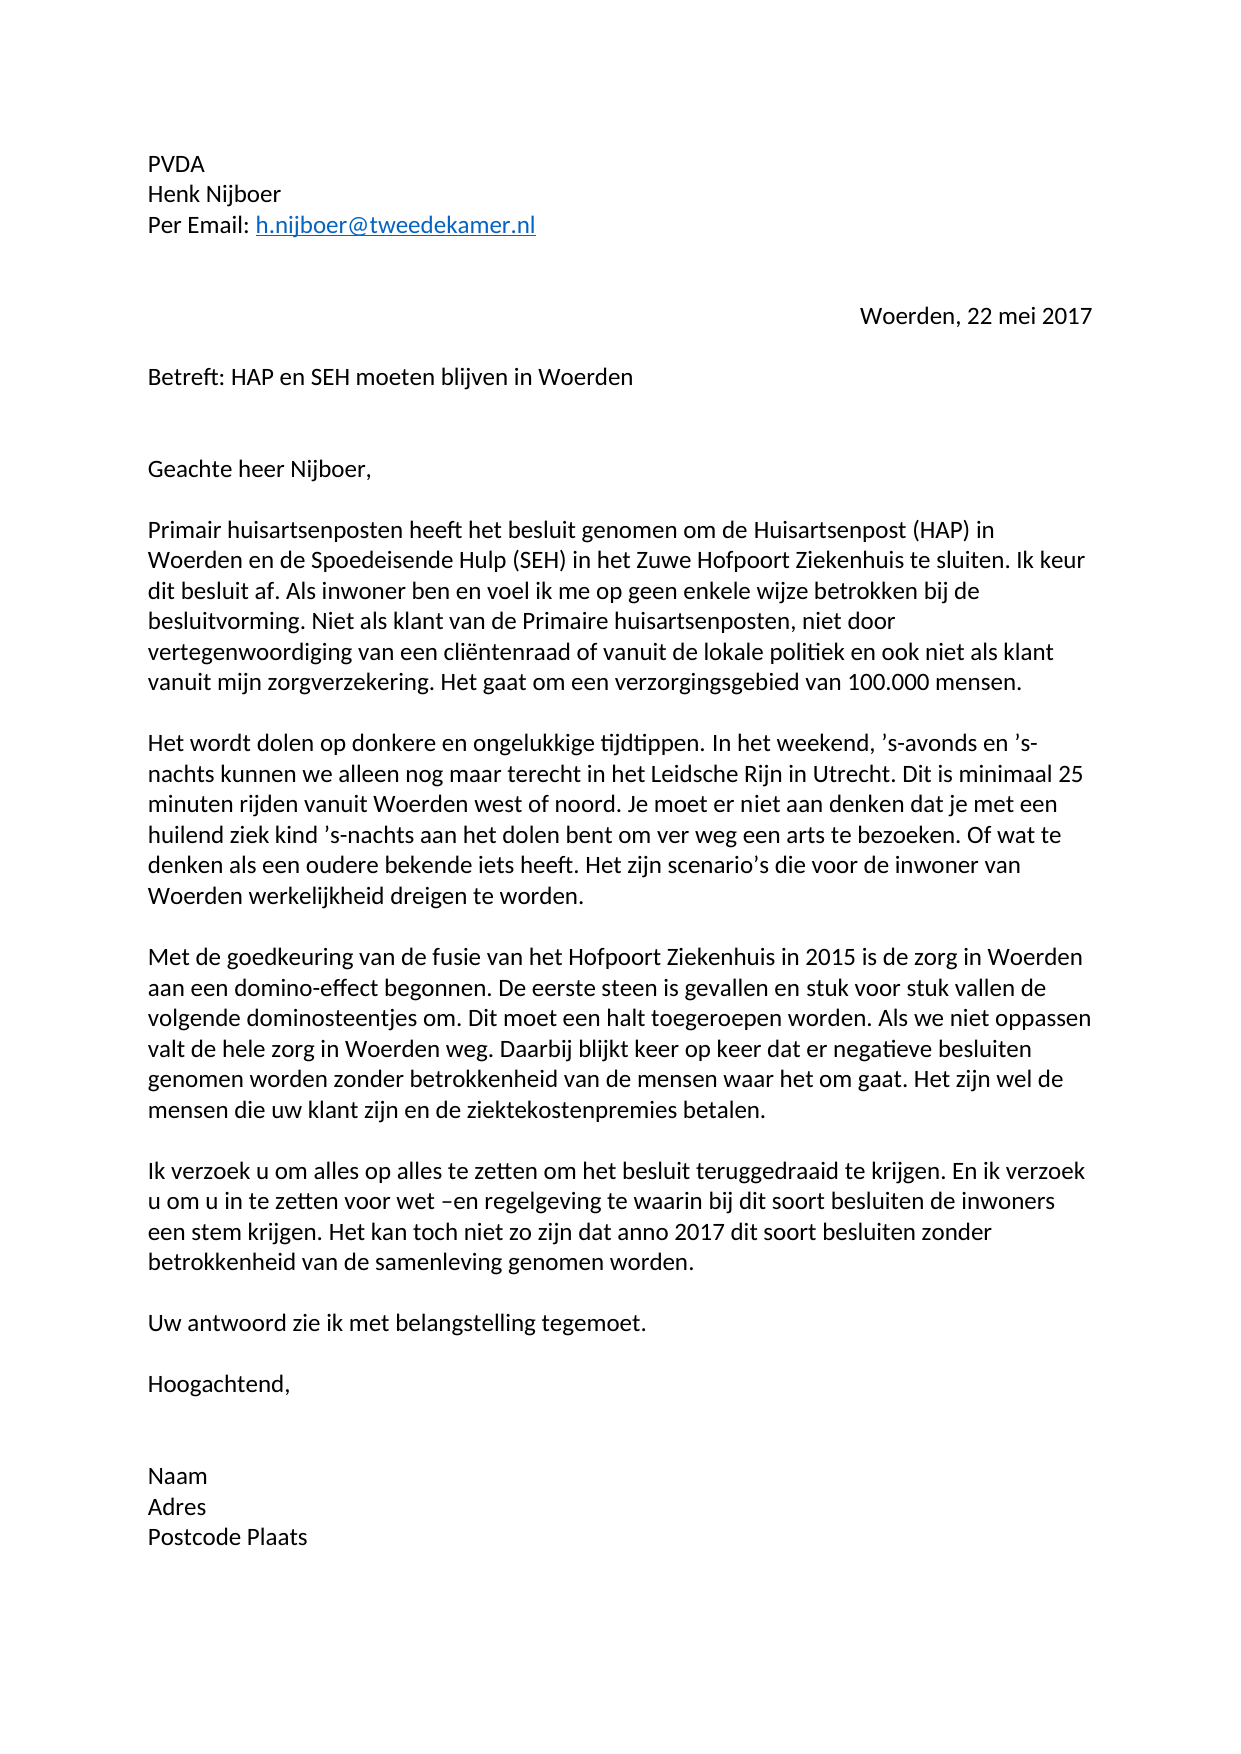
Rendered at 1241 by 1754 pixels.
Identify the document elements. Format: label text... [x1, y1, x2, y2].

text Geachte heer Nijboer, [148, 453, 1092, 483]
text Uw antwoord zie ik met belangstelling tegemoet. [148, 1307, 1092, 1338]
text Woerden, 22 mei 2017 [148, 300, 1092, 331]
text Hoogachtend, [148, 1368, 1092, 1399]
text PVDA [148, 148, 1092, 178]
text Het wordt dolen op donkere en ongelukkige tijdtippen. In het weekend, ’s-avonds en ’s-nachts kunnen we alleen nog maar terecht in het Leidsche Rijn in Utrecht. Dit is minimaal 25 minuten rijden vanuit Woerden west of noord. Je moet er niet aan denken dat je met een huilend ziek kind ’s-nachts aan het dolen bent om ver weg een arts te bezoeken. Of wat te denken als een oudere bekende iets heeft. Het zijn scenario’s die voor de inwoner van Woerden werkelijkheid dreigen te worden. [148, 728, 1092, 911]
text Primair huisartsenposten heeft het besluit genomen om de Huisartsenpost (HAP) in Woerden en de Spoedeisende Hulp (SEH) in het Zuwe Hofpoort Ziekenhuis te sluiten. Ik keur dit besluit af. Als inwoner ben en voel ik me op geen enkele wijze betrokken bij de besluitvorming. Niet als klant van de Primaire huisartsenposten, niet door vertegenwoordiging van een cliëntenraad of vanuit de lokale politiek en ook niet als klant vanuit mijn zorgverzekering. Het gaat om een verzorgingsgebied van 100.000 mensen. [148, 514, 1092, 697]
text Naam [148, 1460, 1092, 1491]
text Postcode Plaats [148, 1521, 1092, 1552]
text Met de goedkeuring van de fusie van het Hofpoort Ziekenhuis in 2015 is de zorg in Woerden aan een domino-effect begonnen. De eerste steen is gevallen en stuk voor stuk vallen de volgende dominosteentjes om. Dit moet een halt toegeroepen worden. Als we niet oppassen valt de hele zorg in Woerden weg. Daarbij blijkt keer op keer dat er negatieve besluiten genomen worden zonder betrokkenheid van de mensen waar het om gaat. Het zijn wel de mensen die uw klant zijn en de ziektekostenpremies betalen. [148, 941, 1092, 1124]
text Adres [148, 1491, 1092, 1521]
text Ik verzoek u om alles op alles te zetten om het besluit teruggedraaid te krijgen. En ik verzoek u om u in te zetten voor wet –en regelgeving te waarin bij dit soort besluiten de inwoners een stem krijgen. Het kan toch niet zo zijn dat anno 2017 dit soort besluiten zonder betrokkenheid van de samenleving genomen worden. [148, 1155, 1092, 1277]
text Henk Nijboer [148, 178, 1092, 209]
text Per Email: h.nijboer@tweedekamer.nl [148, 209, 1092, 239]
text Betreft: HAP en SEH moeten blijven in Woerden [148, 361, 1092, 392]
